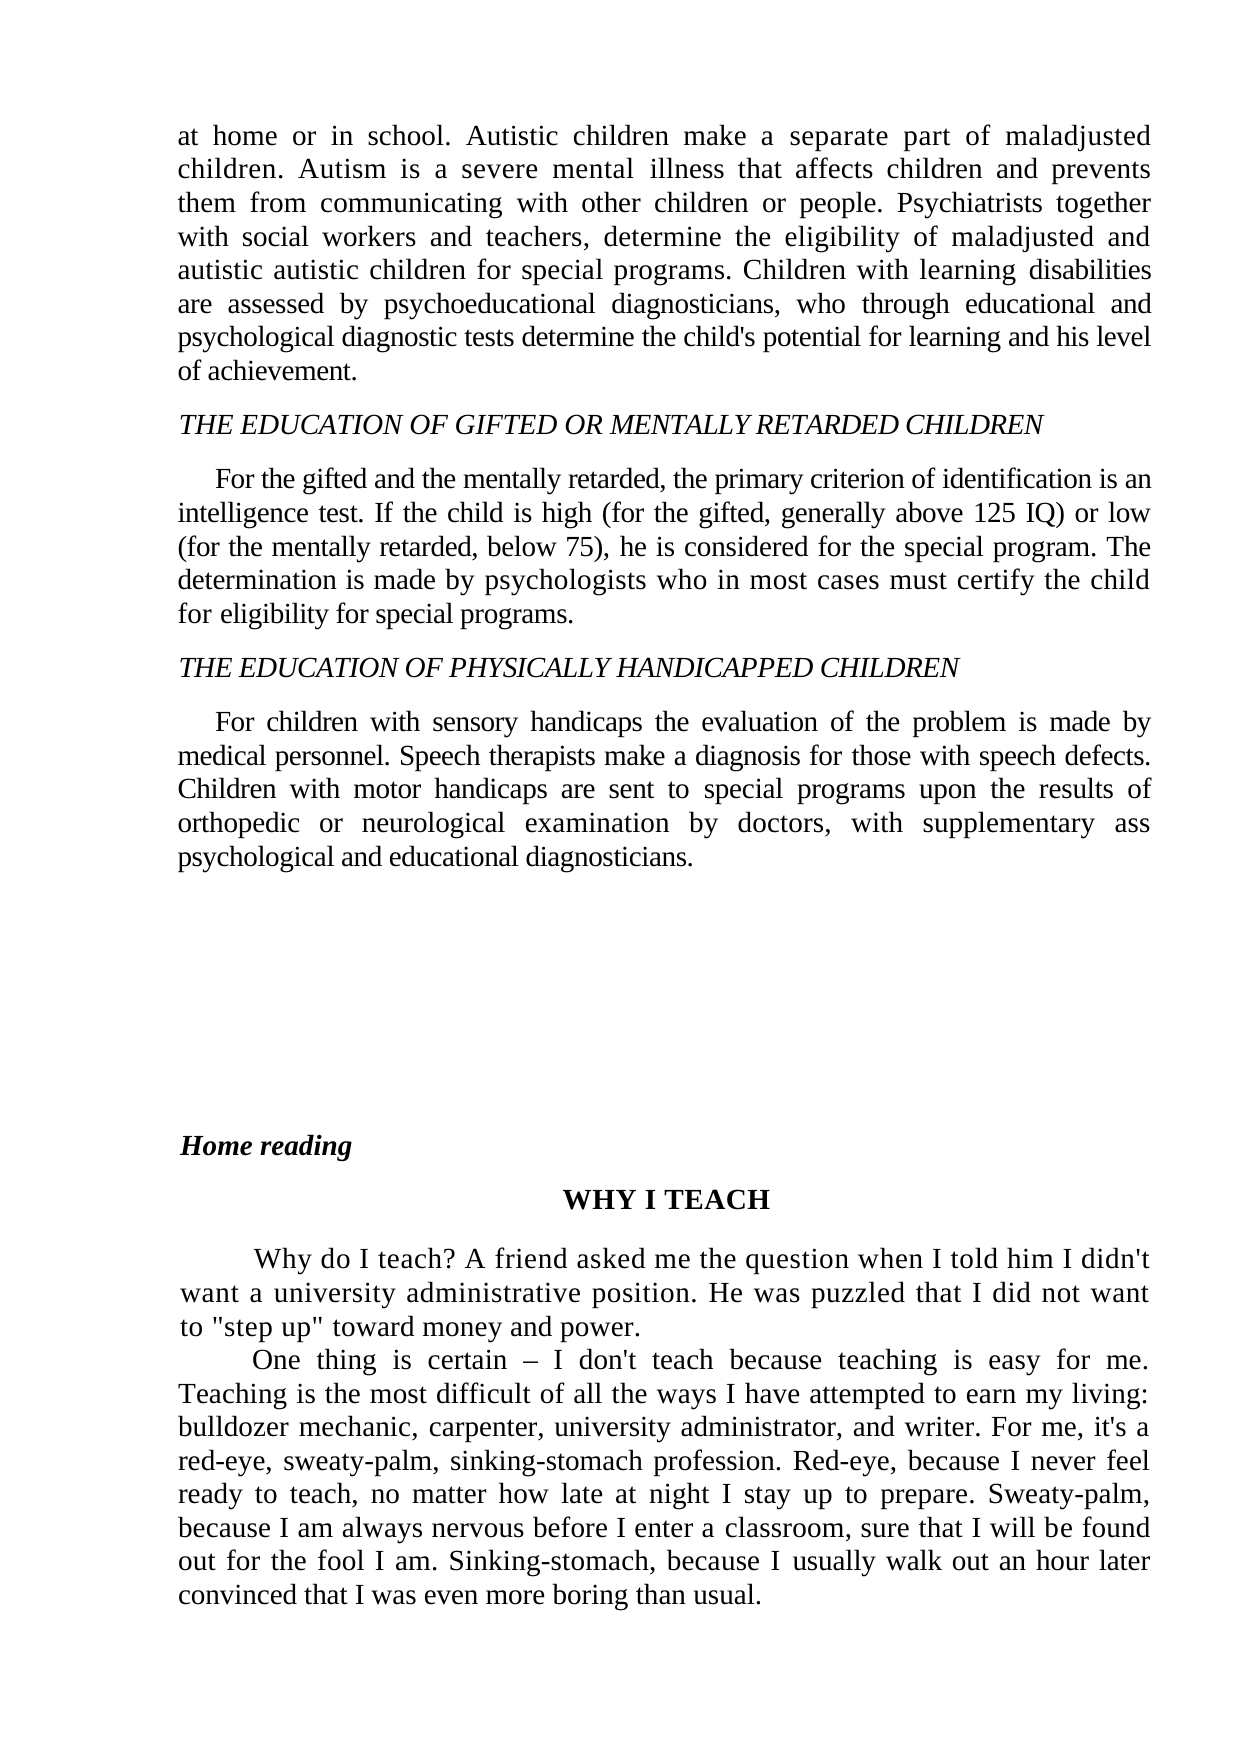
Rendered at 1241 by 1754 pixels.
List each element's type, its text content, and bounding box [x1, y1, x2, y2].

text THE EDUCATION OF PHYSICALLY HANDICAPPED CHILDREN [178, 650, 1152, 684]
text THE EDUCATION OF GIFTED OR MENTALLY RETARDED CHILDREN [179, 407, 1152, 441]
text Why do I teach? A friend asked me the question when I told him I didn't want a university administrative position. He was puzzled that I did not want to "step up" toward money and power. [180, 1242, 1152, 1342]
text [177, 118, 1152, 386]
text For children with sensory handicaps the evaluation of the problem is made by medical personnel. Speech therapists make a diagnosis for those with speech defects. Children with motor handicaps are sent to special programs upon the results of orthopedic or neurological examination by doctors, with supplementary ass psychological and educational diagnosticians. [177, 704, 1152, 872]
text WHY I TEACH [181, 1182, 1152, 1216]
text Home reading [180, 1128, 1152, 1161]
text One thing is certain – I don't teach because teaching is easy for me. Teaching is the most difficult of all the ways I have attempted to earn my living: bulldozer mechanic, carpenter, university administrator, and writer. For me, it's a red-eye, sweaty-palm, sinking-stomach profession. Red-eye, because I never feel ready to teach, no matter how late at night I stay up to prepare. Sweaty-palm, because I am always nervous before I enter a classroom, sure that I will bе found out for the fool I am. Sinking-stomach, because I usually walk out an hour later convinced that I was even more boring than usual. [178, 1342, 1151, 1611]
text For the gifted and the mentally retarded, the primary criterion of identification is an intelligence test. If the child is high (for the gifted, generally above 125 IQ) or low (for the mentally retarded, below 75), he is considered for the special program. The determination is made by psychologists who in most cases must certify the child for eligibility for special programs. [177, 462, 1152, 629]
